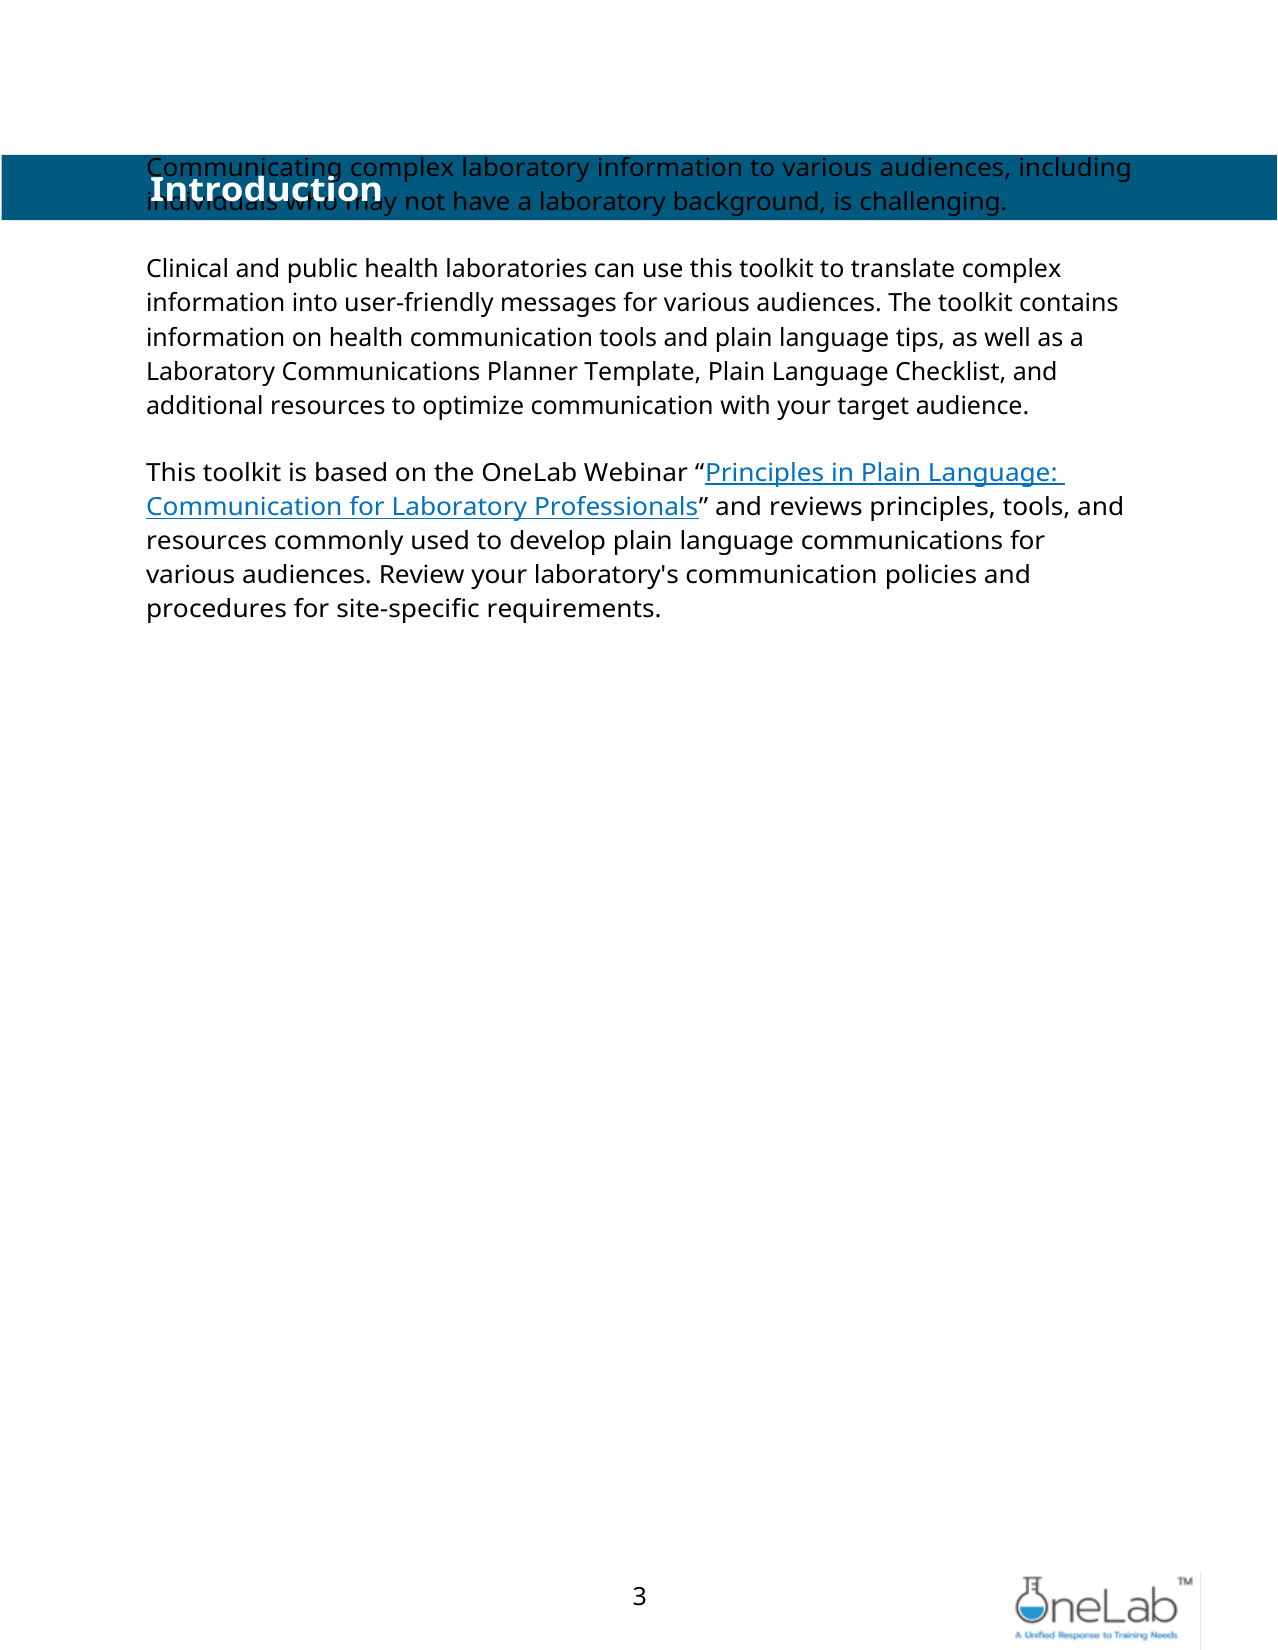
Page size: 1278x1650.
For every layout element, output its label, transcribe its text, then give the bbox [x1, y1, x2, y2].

text Clinical and public health laboratories can use this toolkit to translate complex information into user-friendly messages for various audiences. The toolkit contains information on health communication tools and plain language tips, as well as a Laboratory Communications Planner Template, Plain Language Checklist, and additional resources to optimize communication with your target audience. [146, 251, 1133, 421]
text This toolkit is based on the OneLab Webinar “Principles in Plain Language: Communication for Laboratory Professionals” and reviews principles, tools, and resources commonly used to develop plain language communications for various audiences. Review your laboratory's communication policies and procedures for site-specific requirements. [146, 455, 1133, 625]
picture [1014, 1571, 1202, 1650]
text Communicating complex laboratory information to various audiences, including individuals who may not have a laboratory background, is challenging. [146, 149, 1133, 217]
